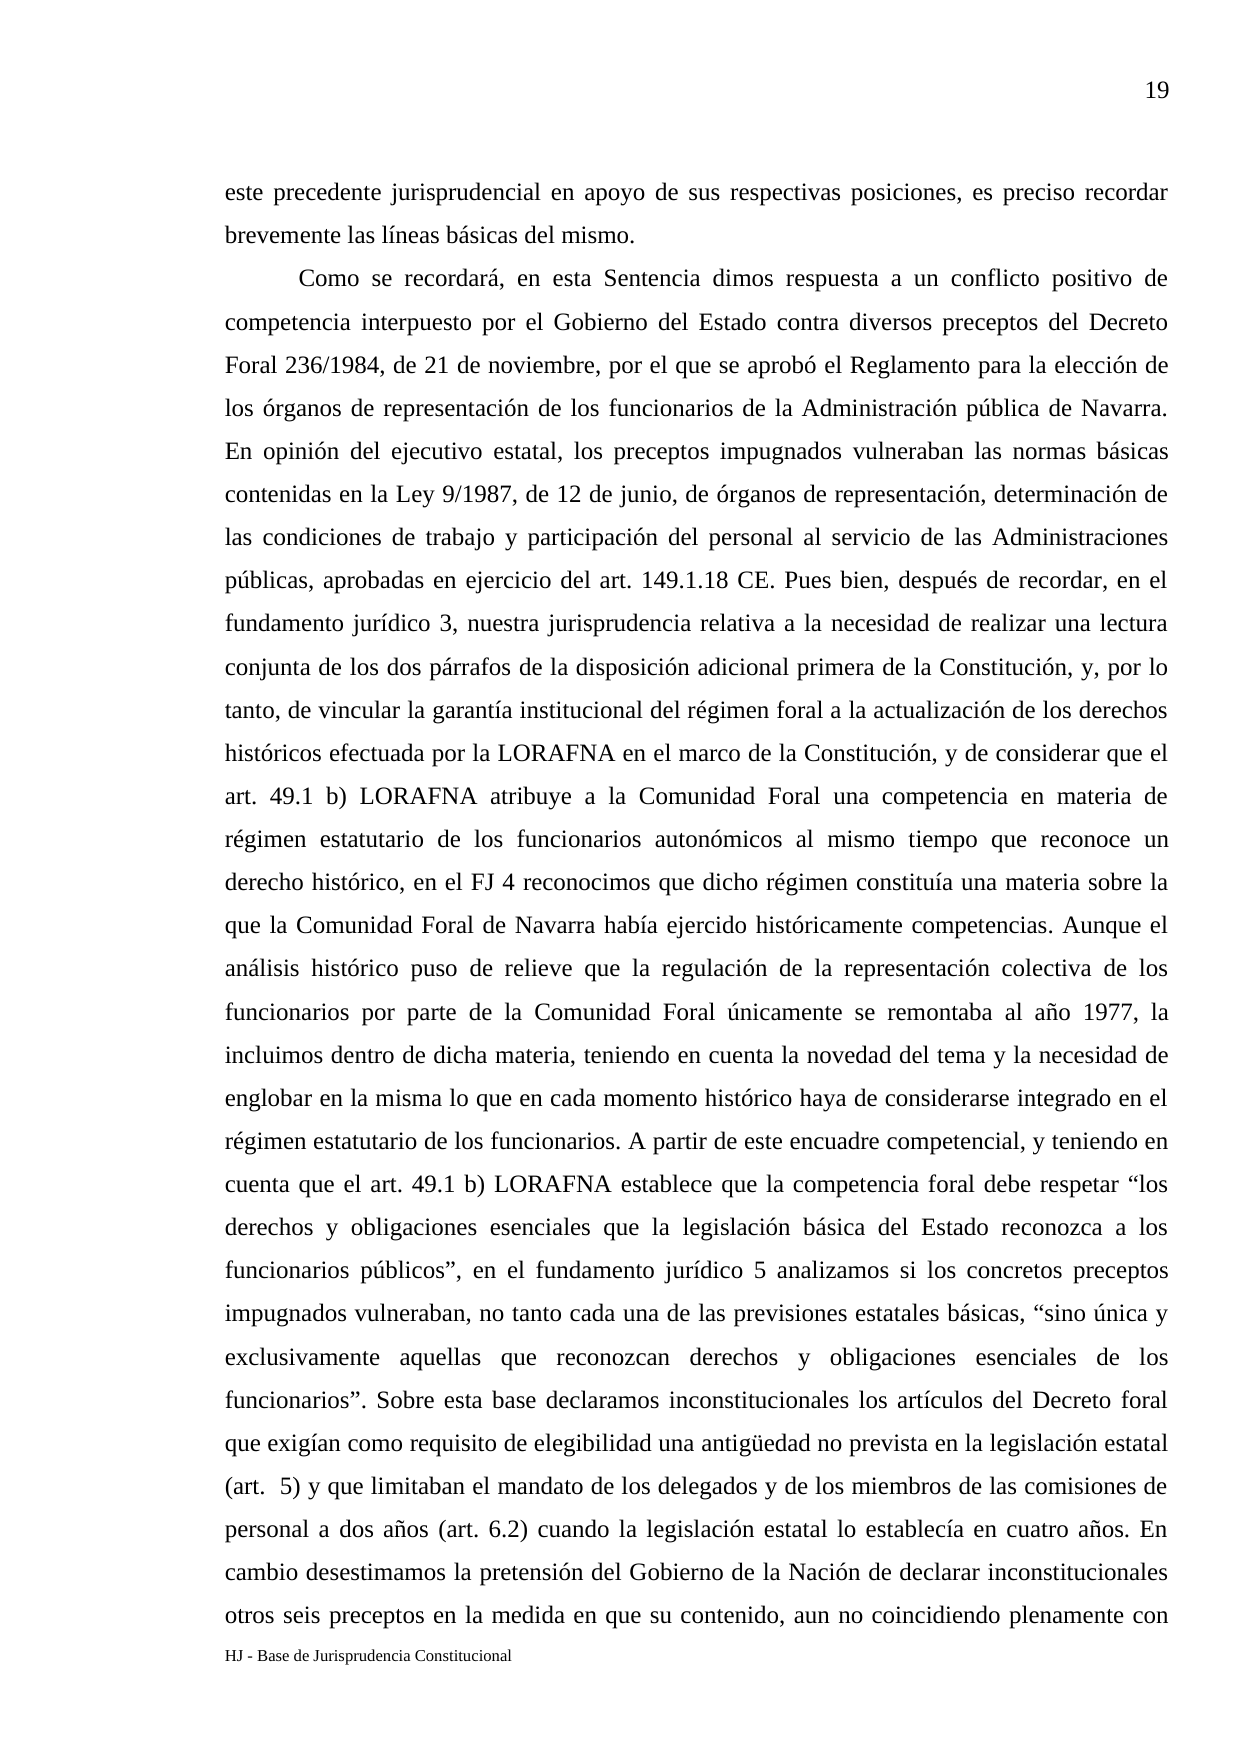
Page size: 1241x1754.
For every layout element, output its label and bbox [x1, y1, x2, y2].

text [224, 263, 1169, 1629]
text [224, 177, 1169, 249]
